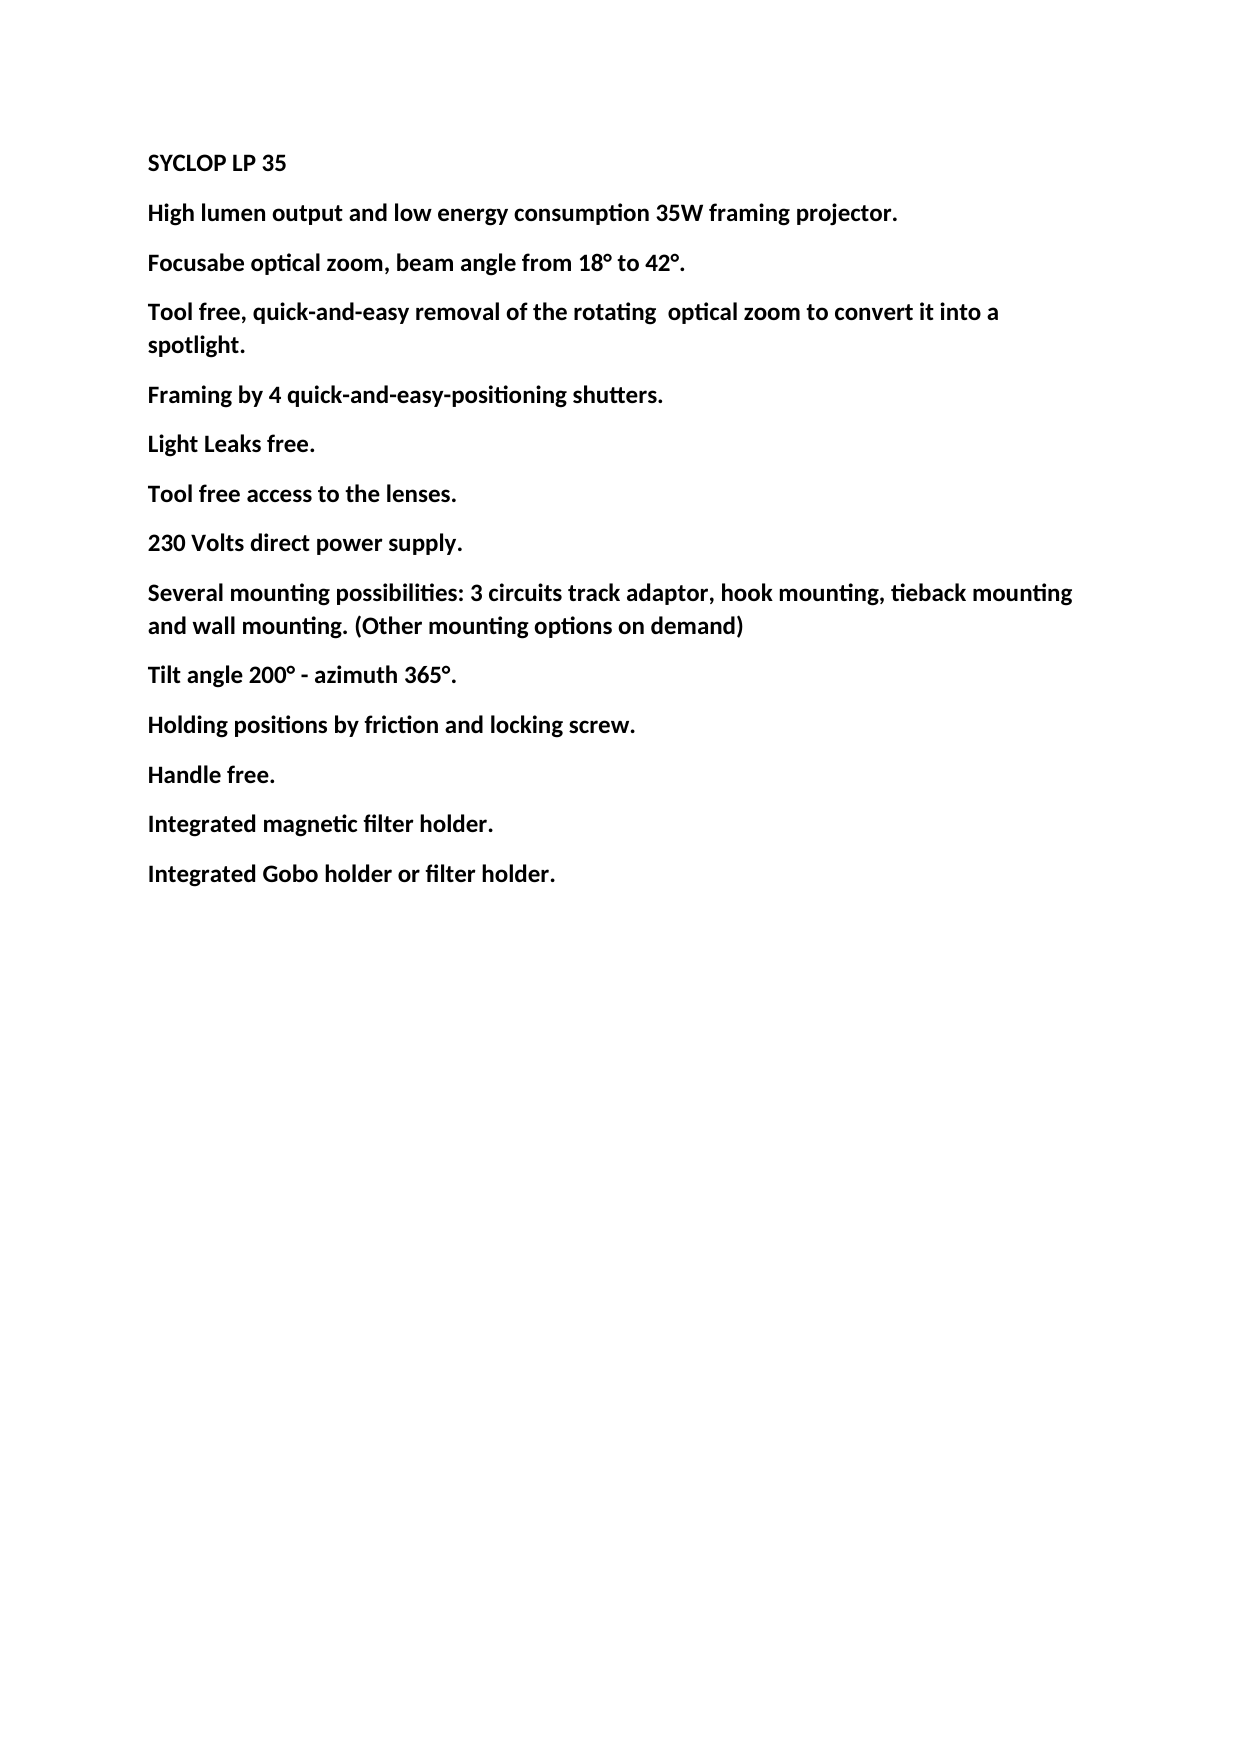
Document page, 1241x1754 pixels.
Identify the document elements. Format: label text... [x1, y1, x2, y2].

text SYCLOP LP 35 [148, 148, 1093, 178]
text Integrated Gobo holder or filter holder. [148, 858, 1093, 888]
text Focusabe optical zoom, beam angle from 18° to 42°. [148, 247, 1093, 277]
text Framing by 4 quick-and-easy-positioning shutters. [148, 379, 1093, 409]
text Integrated magnetic filter holder. [148, 808, 1093, 839]
text Light Leaks free. [148, 428, 1093, 459]
text 230 Volts direct power supply. [148, 528, 1093, 558]
text Tilt angle 200° - azimuth 365°. [148, 660, 1093, 690]
text High lumen output and low energy consumption 35W framing projector. [148, 197, 1093, 228]
text Several mounting possibilities: 3 circuits track adaptor, hook mounting, tieback mounting and wall mounting. (Other mounting options on demand) [148, 577, 1093, 641]
text Holding positions by friction and locking screw. [148, 709, 1093, 740]
text Tool free, quick-and-easy removal of the rotating optical zoom to convert it into a spotlight. [148, 296, 1093, 360]
text Tool free access to the lenses. [148, 478, 1093, 508]
text Handle free. [148, 759, 1093, 789]
